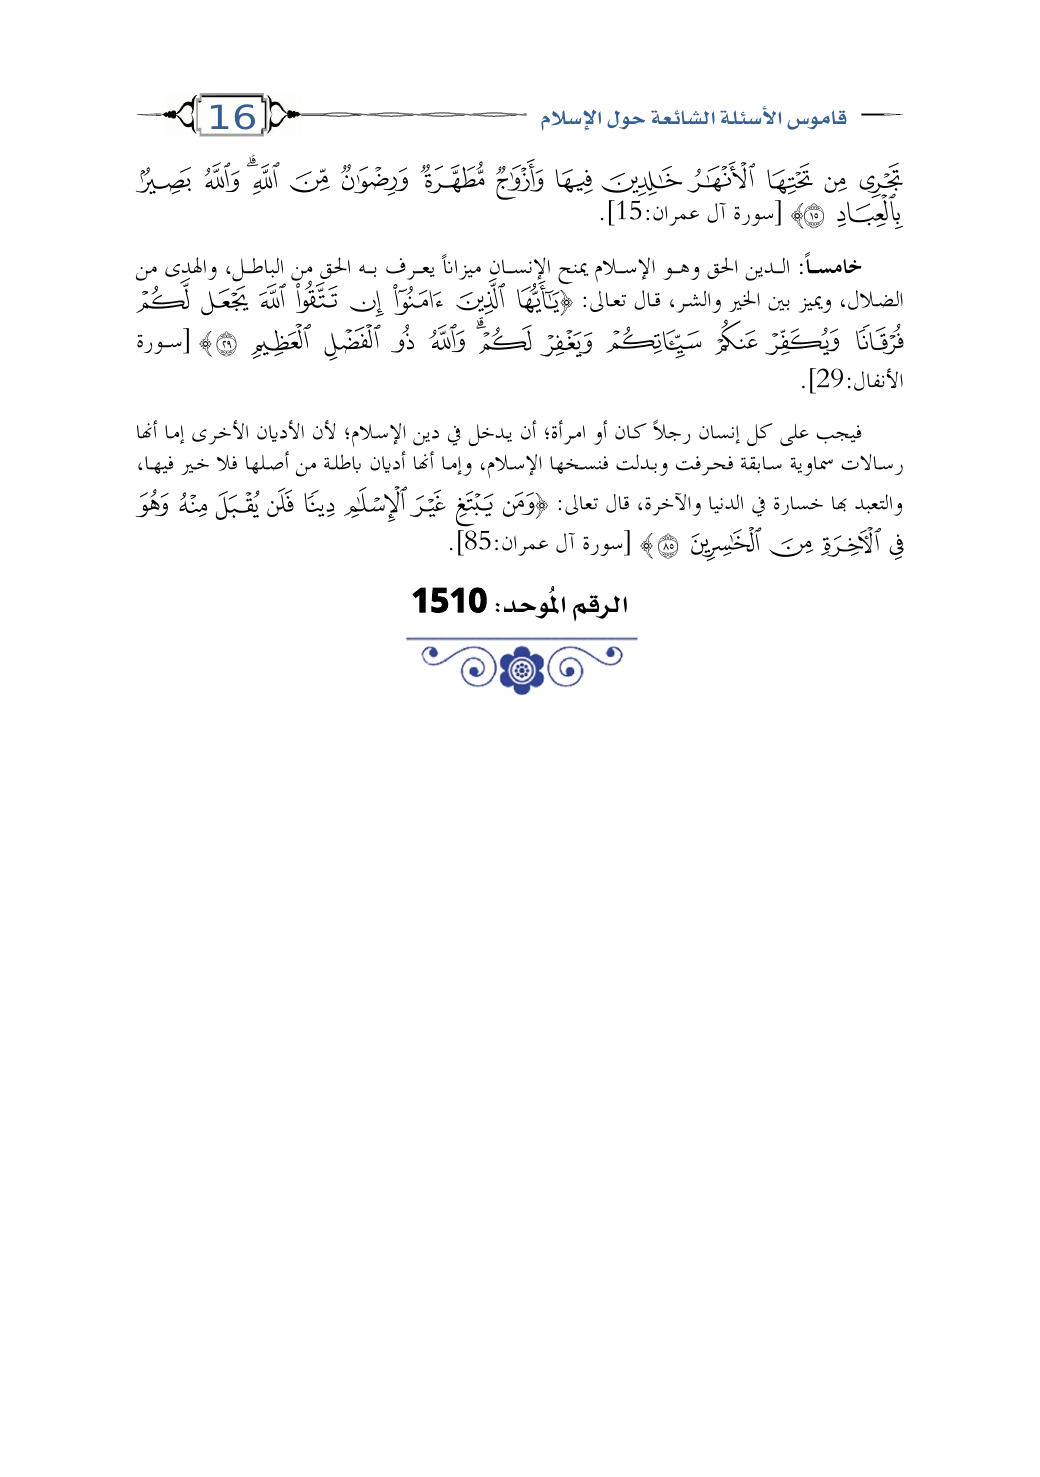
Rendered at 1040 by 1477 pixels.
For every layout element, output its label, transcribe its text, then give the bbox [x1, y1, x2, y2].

picture [161, 93, 302, 137]
picture [396, 630, 644, 699]
text فيجب على كل إنسان رجلاً كان أو امرأة؛ أن يدخل في دين الإسلام؛ لأن الأديان الأخرى إما أنها رسالات سماوية سابقة فحرفت وبدلت فنسخها الإسلام، وإما أنها أديان باطلة من أصلها فلا خير فيها، والتعبد بها خسارة في الدنيا والآخرة، قال تعالى: {ﱟ ﱠ ﱡ ﱢ ﱣ ﱤ ﱥ ﱦ ﱧ ﱨ ﱩ ﱪ ﱫ ﱬ} [سورة آل عمران:85]. [136, 410, 903, 567]
subtitle الرقم المُوحد: 1510 [136, 579, 903, 631]
text خامساً: الدين الحق وهو الإسلام يمنح الإنسان ميزاناً يعرف به الحق من الباطل، والهدى من الضلال، ويميز بين الخير والشر، قال تعالى: {ﱬ ﱭ ﱮ ﱯ ﱰ ﱱ ﱲ ﱳ ﱴ ﱵ ﱶ ﱷ ﱸ ﱹﱺ ﱻ ﱼ ﱽ ﱾ ﱿ} [سورة الأنفال:29]. [136, 243, 903, 404]
